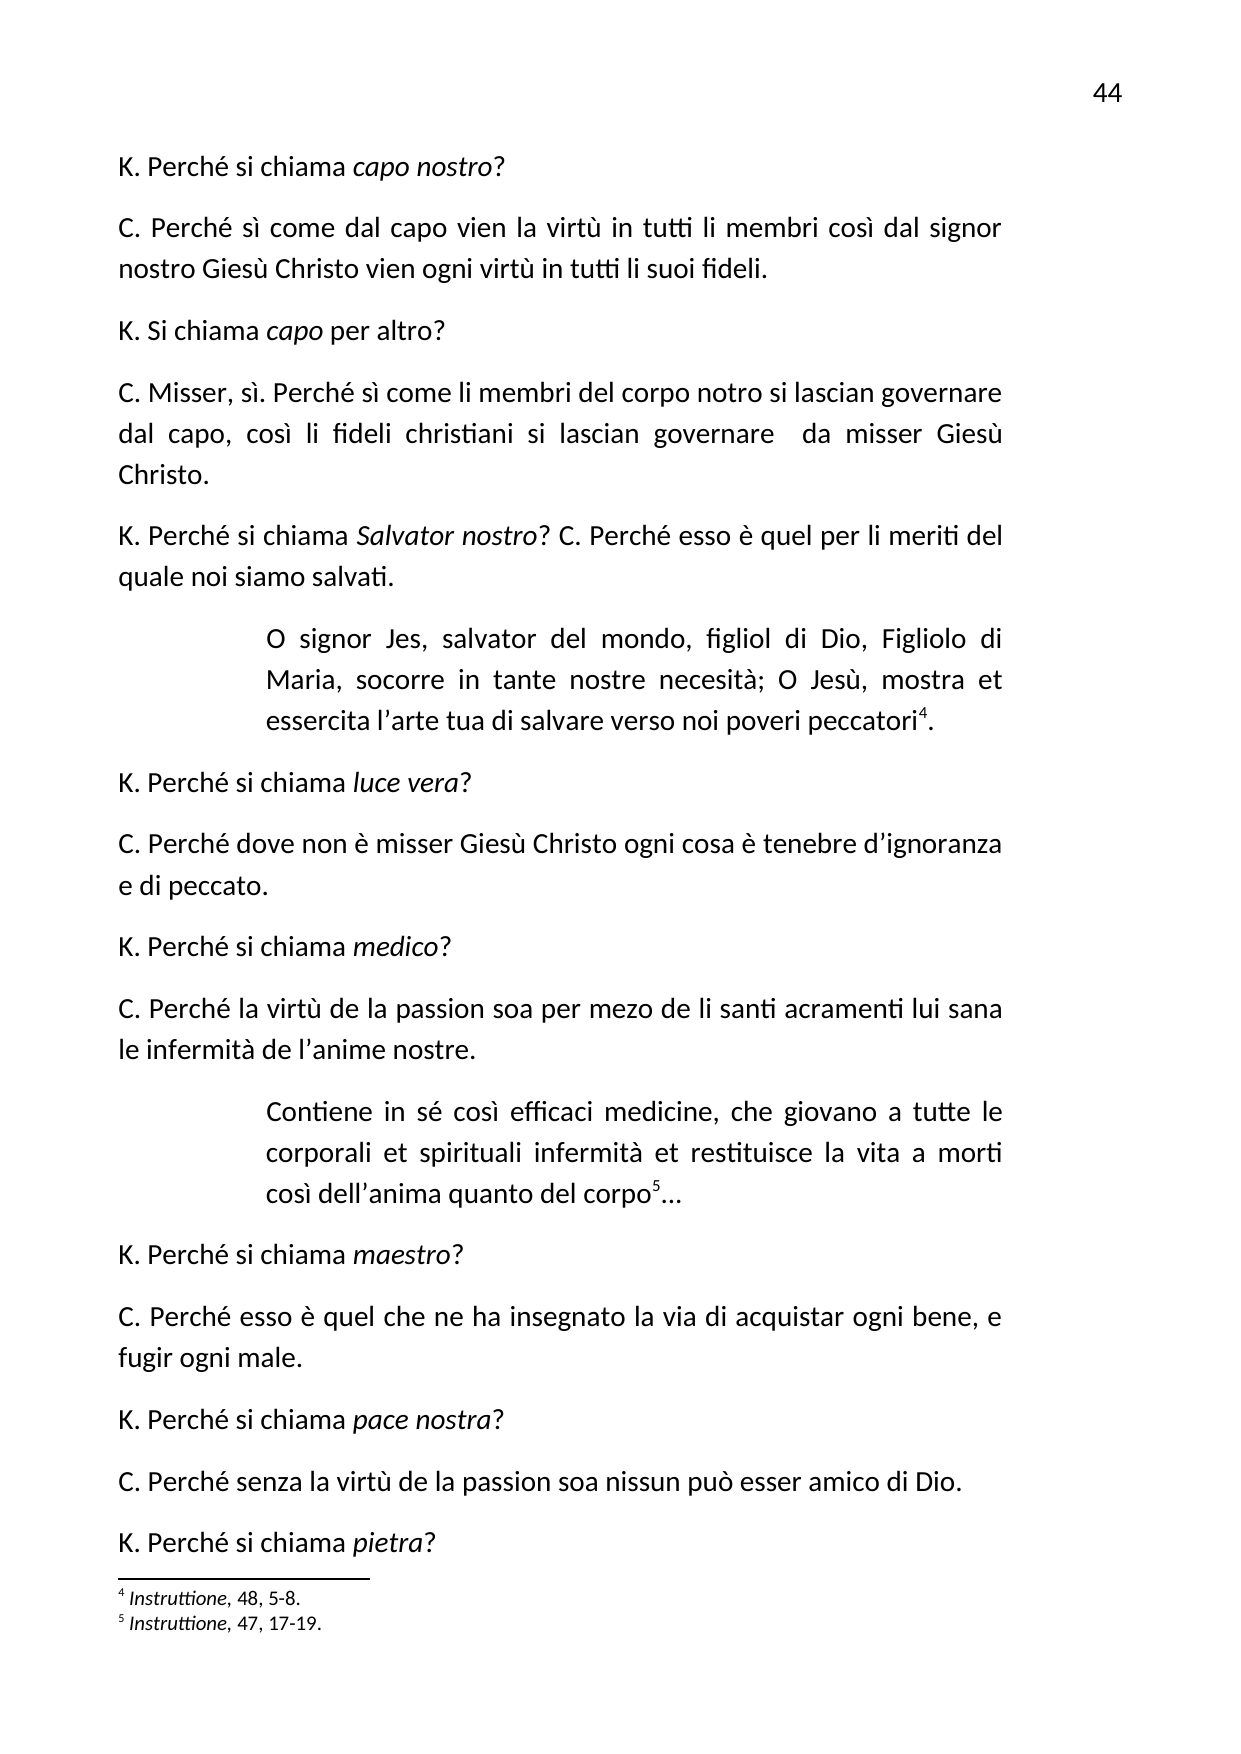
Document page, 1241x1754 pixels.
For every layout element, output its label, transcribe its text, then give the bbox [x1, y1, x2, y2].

text C. Perché la virtù de la passion soa per mezo de li santi acramenti lui sana le infermità de l’anime nostre. [118, 990, 1004, 1067]
text C. Perché sì come dal capo vien la virtù in tutti li membri così dal signor nostro Giesù Christo vien ogni virtù in tutti li suoi fideli. [118, 209, 1004, 286]
text C. Misser, sì. Perché sì come li membri del corpo notro si lascian governare dal capo, così li fideli christiani si lascian governare da misser Giesù Christo. [118, 374, 1004, 491]
text O signor Jes, salvator del mondo, figliol di Dio, Figliolo di Maria, socorre in tante nostre necesità; O Jesù, mostra et essercita l’arte tua di salvare verso noi poveri peccatori. [266, 620, 1004, 738]
text K. Perché si chiama Salvator nostro? C. Perché esso è quel per li meriti del quale noi siamo salvati. [118, 517, 1004, 594]
text K. Si chiama capo per altro? [118, 312, 1004, 348]
text K. Perché si chiama maestro? [118, 1236, 1004, 1272]
text K. Perché si chiama luce vera? [118, 764, 1004, 799]
text K. Perché si chiama medico? [118, 928, 1004, 964]
text C. Perché esso è quel che ne ha insegnato la via di acquistar ogni bene, e fugir ogni male. [118, 1298, 1004, 1375]
text K. Perché si chiama pietra? [118, 1524, 1004, 1560]
text C. Perché dove non è misser Giesù Christo ogni cosa è tenebre d’ignoranza e di peccato. [118, 826, 1004, 902]
text Contiene in sé così efficaci medicine, che giovano a tutte le corporali et spirituali infermità et restituisce la vita a morti così dell’anima quanto del corpo... [266, 1093, 1004, 1210]
text K. Perché si chiama pace nostra? [118, 1401, 1004, 1437]
text C. Perché senza la virtù de la passion soa nissun può esser amico di Dio. [118, 1463, 1004, 1498]
text K. Perché si chiama capo nostro? [118, 148, 1004, 183]
